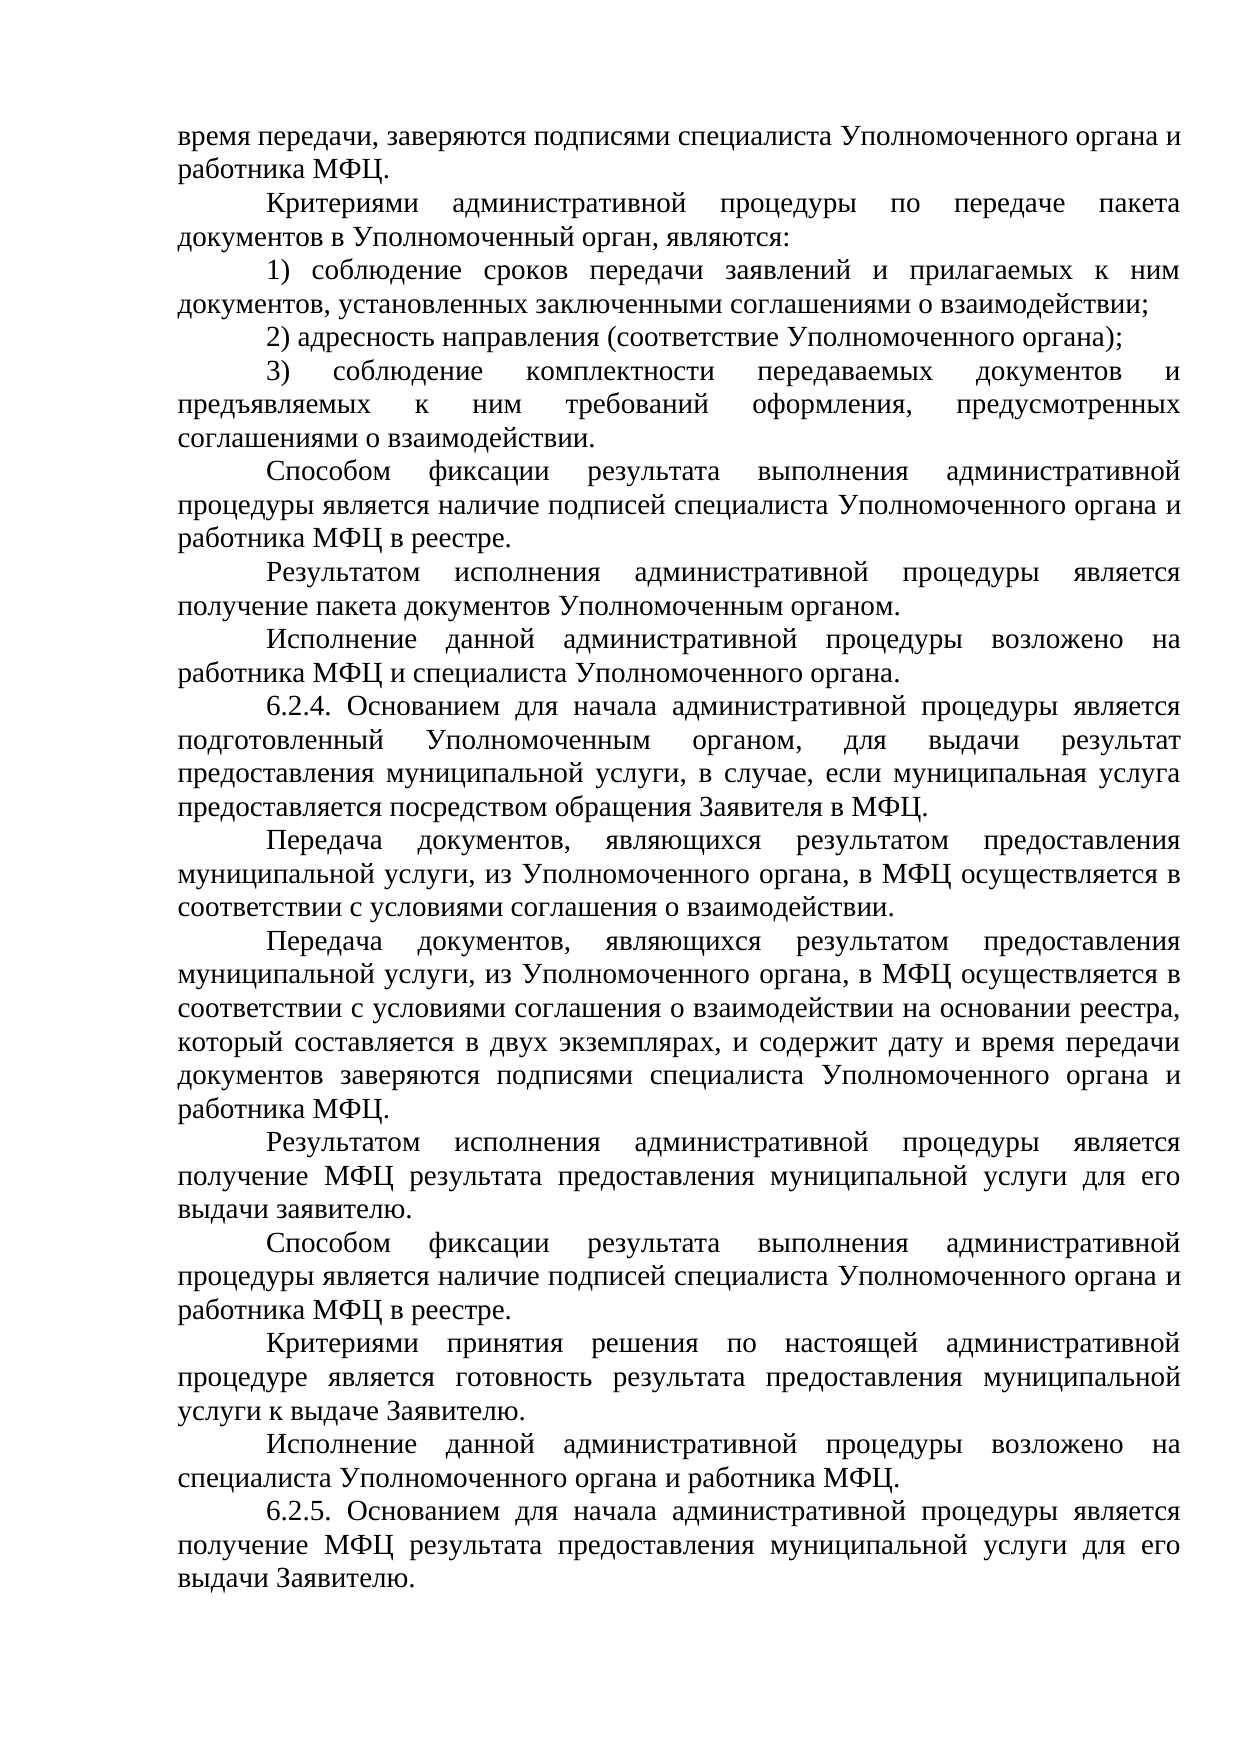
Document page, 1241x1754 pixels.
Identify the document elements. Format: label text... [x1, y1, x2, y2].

text Критериями административной процедуры по передаче пакета документов в Уполномоченный орган, являются: [177, 185, 1181, 252]
text 2) адресность направления (соответствие Уполномоченного органа); [177, 319, 1181, 353]
text Результатом исполнения административной процедуры является получение МФЦ результата предоставления муниципальной услуги для его выдачи заявителю. [177, 1124, 1181, 1225]
text Исполнение данной административной процедуры возложено на работника МФЦ и специалиста Уполномоченного органа. [177, 621, 1181, 688]
text 3) соблюдение комплектности передаваемых документов и предъявляемых к ним требований оформления, предусмотренных соглашениями о взаимодействии. [177, 353, 1181, 453]
text 6.2.5. Основанием для начала административной процедуры является получение МФЦ результата предоставления муниципальной услуги для его выдачи Заявителю. [177, 1493, 1181, 1594]
text Способом фиксации результата выполнения административной процедуры является наличие подписей специалиста Уполномоченного органа и работника МФЦ в реестре. [177, 1225, 1181, 1326]
text Критериями принятия решения по настоящей административной процедуре является готовность результата предоставления муниципальной услуги к выдаче Заявителю. [177, 1326, 1181, 1426]
text Передача документов, являющихся результатом предоставления муниципальной услуги, из Уполномоченного органа, в МФЦ осуществляется в соответствии с условиями соглашения о взаимодействии на основании реестра, который составляется в двух экземплярах, и содержит дату и время передачи документов заверяются подписями специалиста Уполномоченного органа и работника МФЦ. [177, 923, 1181, 1124]
text 6.2.4. Основанием для начала административной процедуры является подготовленный Уполномоченным органом, для выдачи результат предоставления муниципальной услуги, в случае, если муниципальная услуга предоставляется посредством обращения Заявителя в МФЦ. [177, 688, 1181, 822]
text Результатом исполнения административной процедуры является получение пакета документов Уполномоченным органом. [177, 554, 1181, 621]
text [177, 118, 1181, 185]
text Исполнение данной административной процедуры возложено на специалиста Уполномоченного органа и работника МФЦ. [177, 1426, 1181, 1493]
text Способом фиксации результата выполнения административной процедуры является наличие подписей специалиста Уполномоченного органа и работника МФЦ в реестре. [177, 453, 1181, 554]
text 1) соблюдение сроков передачи заявлений и прилагаемых к ним документов, установленных заключенными соглашениями о взаимодействии; [177, 252, 1181, 319]
text Передача документов, являющихся результатом предоставления муниципальной услуги, из Уполномоченного органа, в МФЦ осуществляется в соответствии с условиями соглашения о взаимодействии. [177, 822, 1181, 923]
